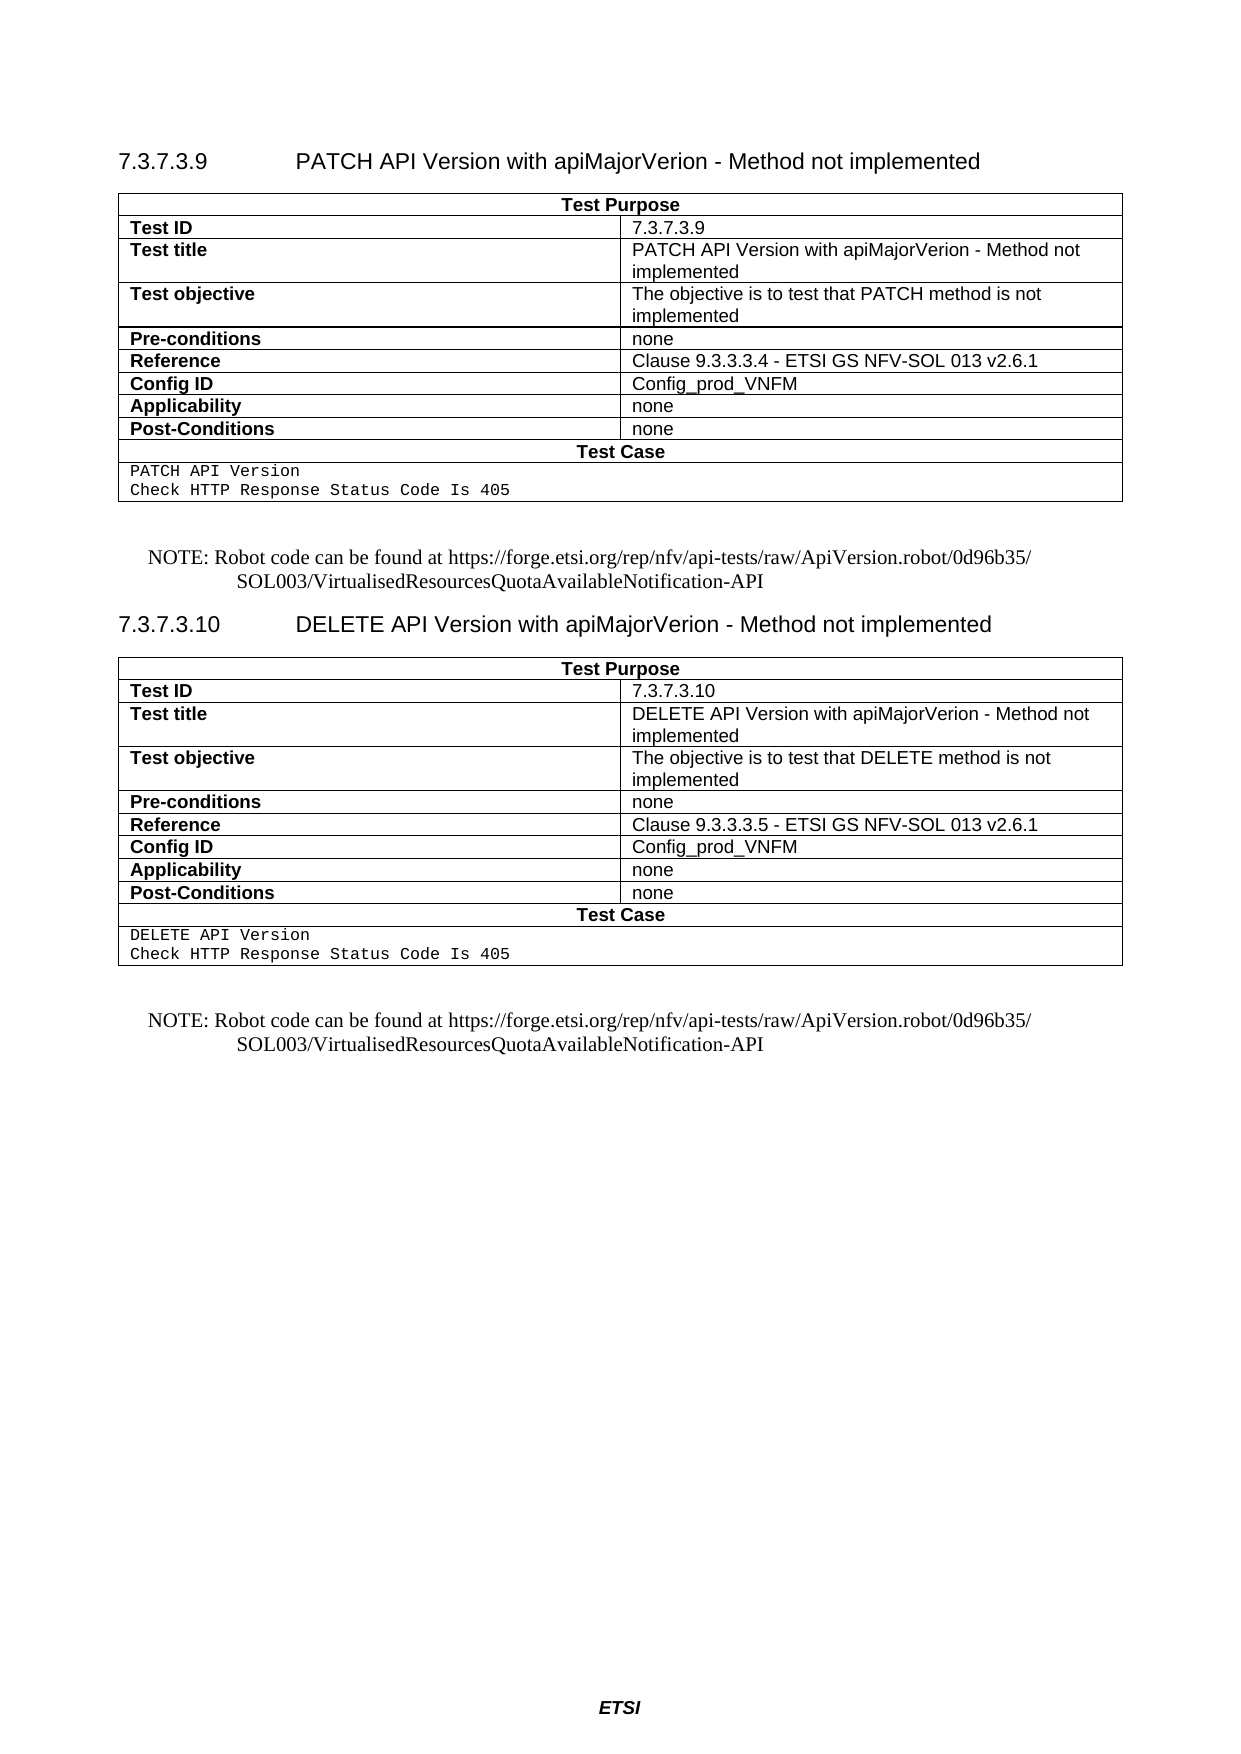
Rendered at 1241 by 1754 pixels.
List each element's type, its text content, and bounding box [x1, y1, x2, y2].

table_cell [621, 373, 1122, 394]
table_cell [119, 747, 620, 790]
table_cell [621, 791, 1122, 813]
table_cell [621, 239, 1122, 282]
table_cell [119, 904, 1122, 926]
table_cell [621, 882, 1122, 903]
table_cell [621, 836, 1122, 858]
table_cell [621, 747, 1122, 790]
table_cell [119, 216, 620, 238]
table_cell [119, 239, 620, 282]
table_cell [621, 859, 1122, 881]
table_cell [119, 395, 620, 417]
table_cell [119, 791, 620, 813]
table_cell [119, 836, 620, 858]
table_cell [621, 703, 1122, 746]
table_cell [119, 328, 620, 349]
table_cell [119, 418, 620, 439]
subtitle 7.3.7.3.10 DELETE API Version with apiMajorVerion - Method not implemented [118, 611, 1122, 638]
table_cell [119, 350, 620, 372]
subtitle 7.3.7.3.9 PATCH API Version with apiMajorVerion - Method not implemented [118, 148, 1122, 174]
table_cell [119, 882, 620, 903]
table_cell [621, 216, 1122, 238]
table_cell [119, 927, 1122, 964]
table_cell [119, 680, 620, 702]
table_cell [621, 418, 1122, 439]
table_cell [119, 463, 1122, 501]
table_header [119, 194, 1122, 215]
text NOTE: Robot code can be found at https://forge.etsi.org/rep/nfv/api-tests/raw/ApiVersion.robot/0d96b35/SOL003/VirtualisedResourcesQuotaAvailableNotification-API [148, 544, 1122, 593]
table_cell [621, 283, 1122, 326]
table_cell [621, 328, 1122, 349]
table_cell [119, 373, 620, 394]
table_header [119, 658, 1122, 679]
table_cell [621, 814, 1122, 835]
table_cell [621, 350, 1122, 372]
text NOTE: Robot code can be found at https://forge.etsi.org/rep/nfv/api-tests/raw/ApiVersion.robot/0d96b35/SOL003/VirtualisedResourcesQuotaAvailableNotification-API [148, 1008, 1122, 1056]
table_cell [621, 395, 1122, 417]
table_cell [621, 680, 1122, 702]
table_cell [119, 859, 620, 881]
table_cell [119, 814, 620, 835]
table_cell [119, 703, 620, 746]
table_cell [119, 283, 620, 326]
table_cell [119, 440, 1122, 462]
